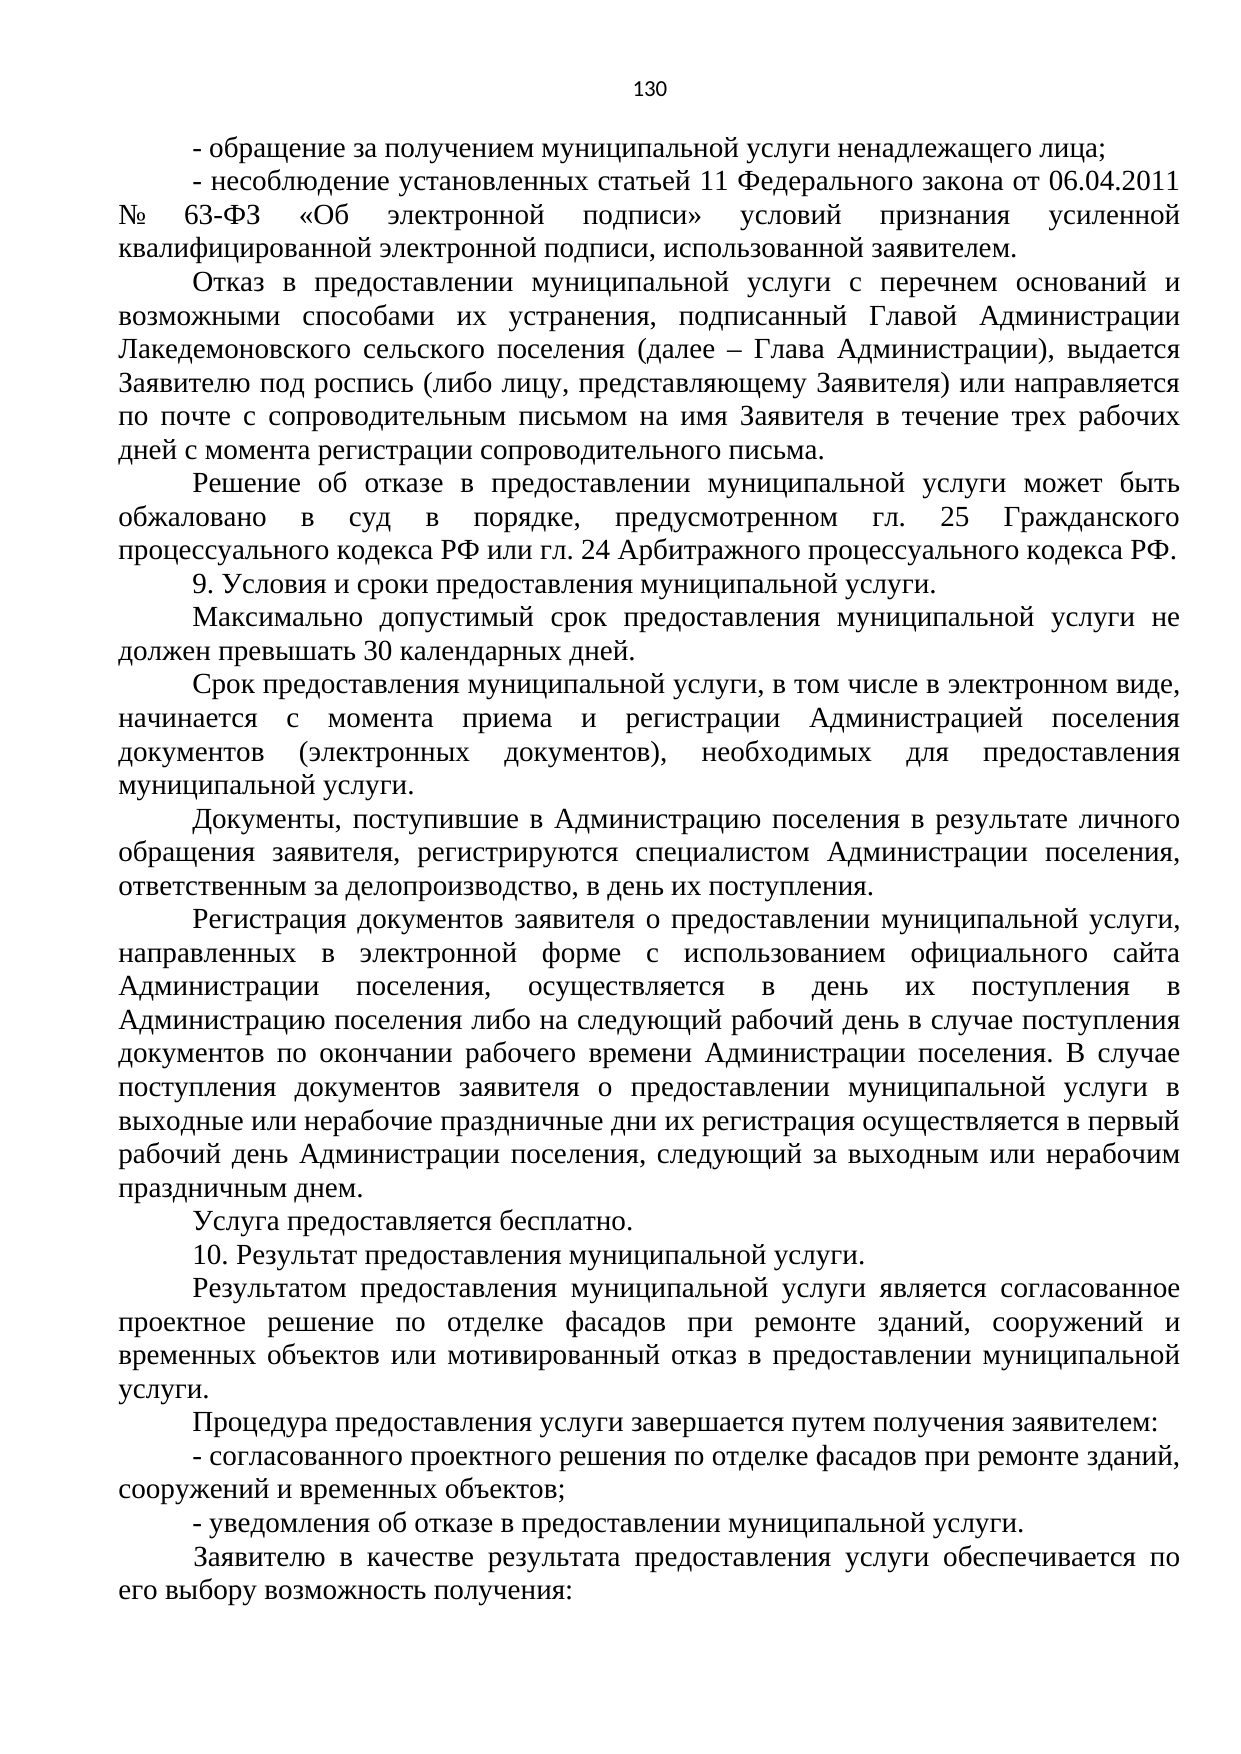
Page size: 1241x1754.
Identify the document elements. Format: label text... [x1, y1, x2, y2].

text Процедура предоставления услуги завершается путем получения заявителем: [118, 1404, 1181, 1438]
text Документы, поступившие в Администрацию поселения в результате личного обращения заявителя, регистрируются специалистом Администрации поселения, ответственным за делопроизводство, в день их поступления. [118, 801, 1181, 901]
text Регистрация документов заявителя о предоставлении муниципальной услуги, направленных в электронной форме с использованием официального сайта Администрации поселения, осуществляется в день их поступления в Администрацию поселения либо на следующий рабочий день в случае поступления документов по окончании рабочего времени Администрации поселения. В случае поступления документов заявителя о предоставлении муниципальной услуги в выходные или нерабочие праздничные дни их регистрация осуществляется в первый рабочий день Администрации поселения, следующий за выходным или нерабочим праздничным днем. [118, 901, 1181, 1203]
text - несоблюдение установленных статьей 11 Федерального закона от 06.04.2011 № 63-ФЗ «Об электронной подписи» условий признания усиленной квалифицированной электронной подписи, использованной заявителем. [118, 163, 1181, 264]
text - обращение за получением муниципальной услуги ненадлежащего лица; [118, 130, 1181, 163]
text - уведомления об отказе в предоставлении муниципальной услуги. [118, 1505, 1181, 1539]
text Результатом предоставления муниципальной услуги является согласованное проектное решение по отделке фасадов при ремонте зданий, сооружений и временных объектов или мотивированный отказ в предоставлении муниципальной услуги. [118, 1270, 1181, 1404]
text Максимально допустимый срок предоставления муниципальной услуги не должен превышать 30 календарных дней. [118, 599, 1181, 667]
text Заявителю в качестве результата предоставления услуги обеспечивается по его выбору возможность получения: [118, 1539, 1181, 1606]
text 9. Условия и сроки предоставления муниципальной услуги. [118, 566, 1181, 599]
text Услуга предоставляется бесплатно. [118, 1203, 1181, 1237]
text 10. Результат предоставления муниципальной услуги. [118, 1237, 1181, 1270]
text - согласованного проектного решения по отделке фасадов при ремонте зданий, сооружений и временных объектов; [118, 1438, 1181, 1505]
text Срок предоставления муниципальной услуги, в том числе в электронном виде, начинается с момента приема и регистрации Администрацией поселения документов (электронных документов), необходимых для предоставления муниципальной услуги. [118, 667, 1181, 801]
text Отказ в предоставлении муниципальной услуги с перечнем оснований и возможными способами их устранения, подписанный Главой Администрации Лакедемоновского сельского поселения (далее – Глава Администрации), выдается Заявителю под роспись (либо лицу, представляющему Заявителя) или направляется по почте с сопроводительным письмом на имя Заявителя в течение трех рабочих дней с момента регистрации сопроводительного письма. [118, 264, 1181, 465]
text Решение об отказе в предоставлении муниципальной услуги может быть обжаловано в суд в порядке, предусмотренном гл. 25 Гражданского процессуального кодекса РФ или гл. 24 Арбитражного процессуального кодекса РФ. [118, 465, 1181, 566]
